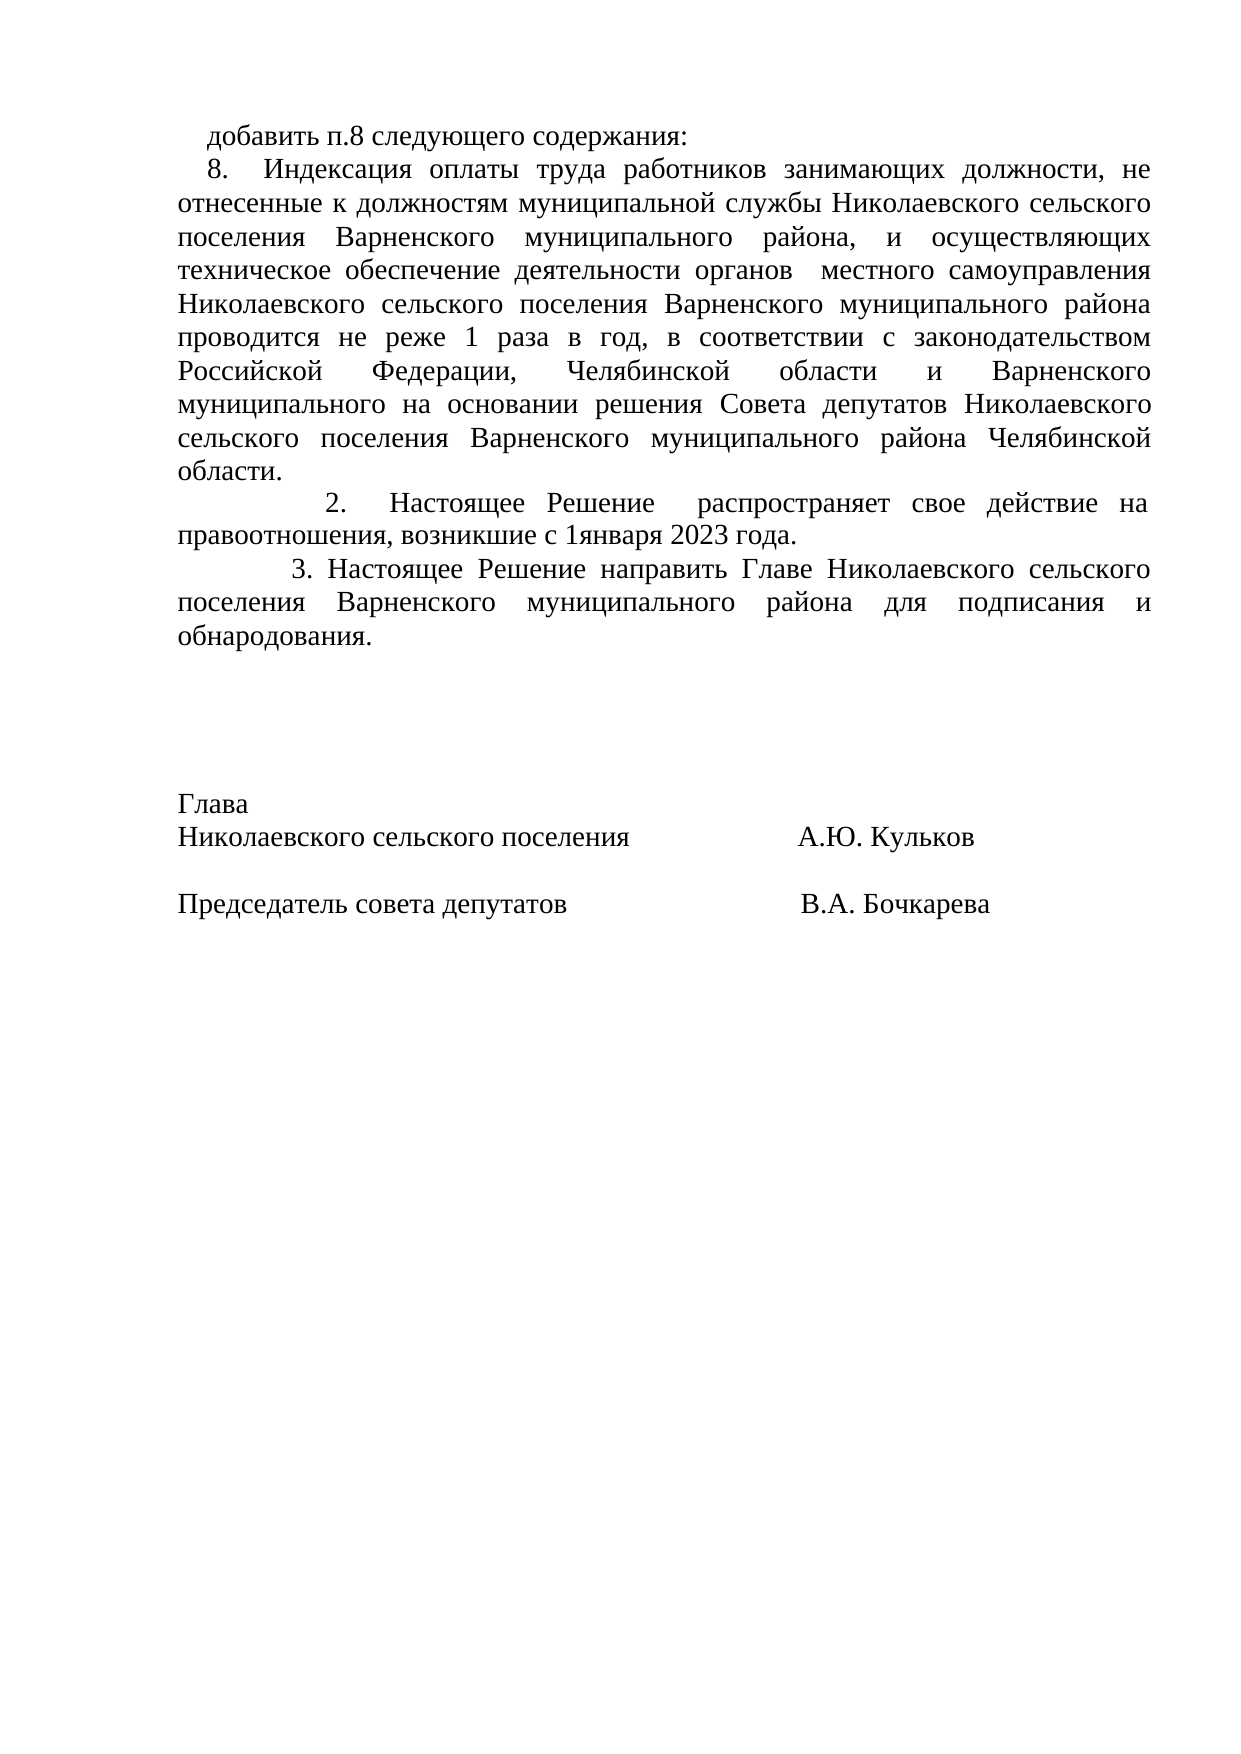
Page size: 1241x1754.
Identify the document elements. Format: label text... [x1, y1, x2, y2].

text Председатель совета депутатов В.А. Бочкарева [177, 886, 1152, 920]
text Николаевского сельского поселения А.Ю. Кульков [177, 819, 1152, 853]
text 3. Настоящее Решение направить Главе Николаевского сельского поселения Варненского муниципального района для подписания и обнародования. [177, 551, 1152, 652]
text Глава [177, 786, 1152, 819]
text 2. Настоящее Решение распространяет свое действие на правоотношения, возникшие с 1января 2023 года. [177, 487, 1149, 551]
title добавить п.8 следующего содержания: [177, 118, 1152, 152]
title 8. Индексация оплаты труда работников занимающих должности, не отнесенные к должностям муниципальной службы Николаевского сельского поселения Варненского муниципального района, и осуществляющих техническое обеспечение деятельности органов местного самоуправления Николаевского сельского поселения Варненского муниципального района проводится не реже 1 раза в год, в соответствии с законодательством Российской Федерации, Челябинской области и Варненского муниципального на основании решения Совета депутатов Николаевского сельского поселения Варненского муниципального района Челябинской области. [177, 152, 1152, 487]
